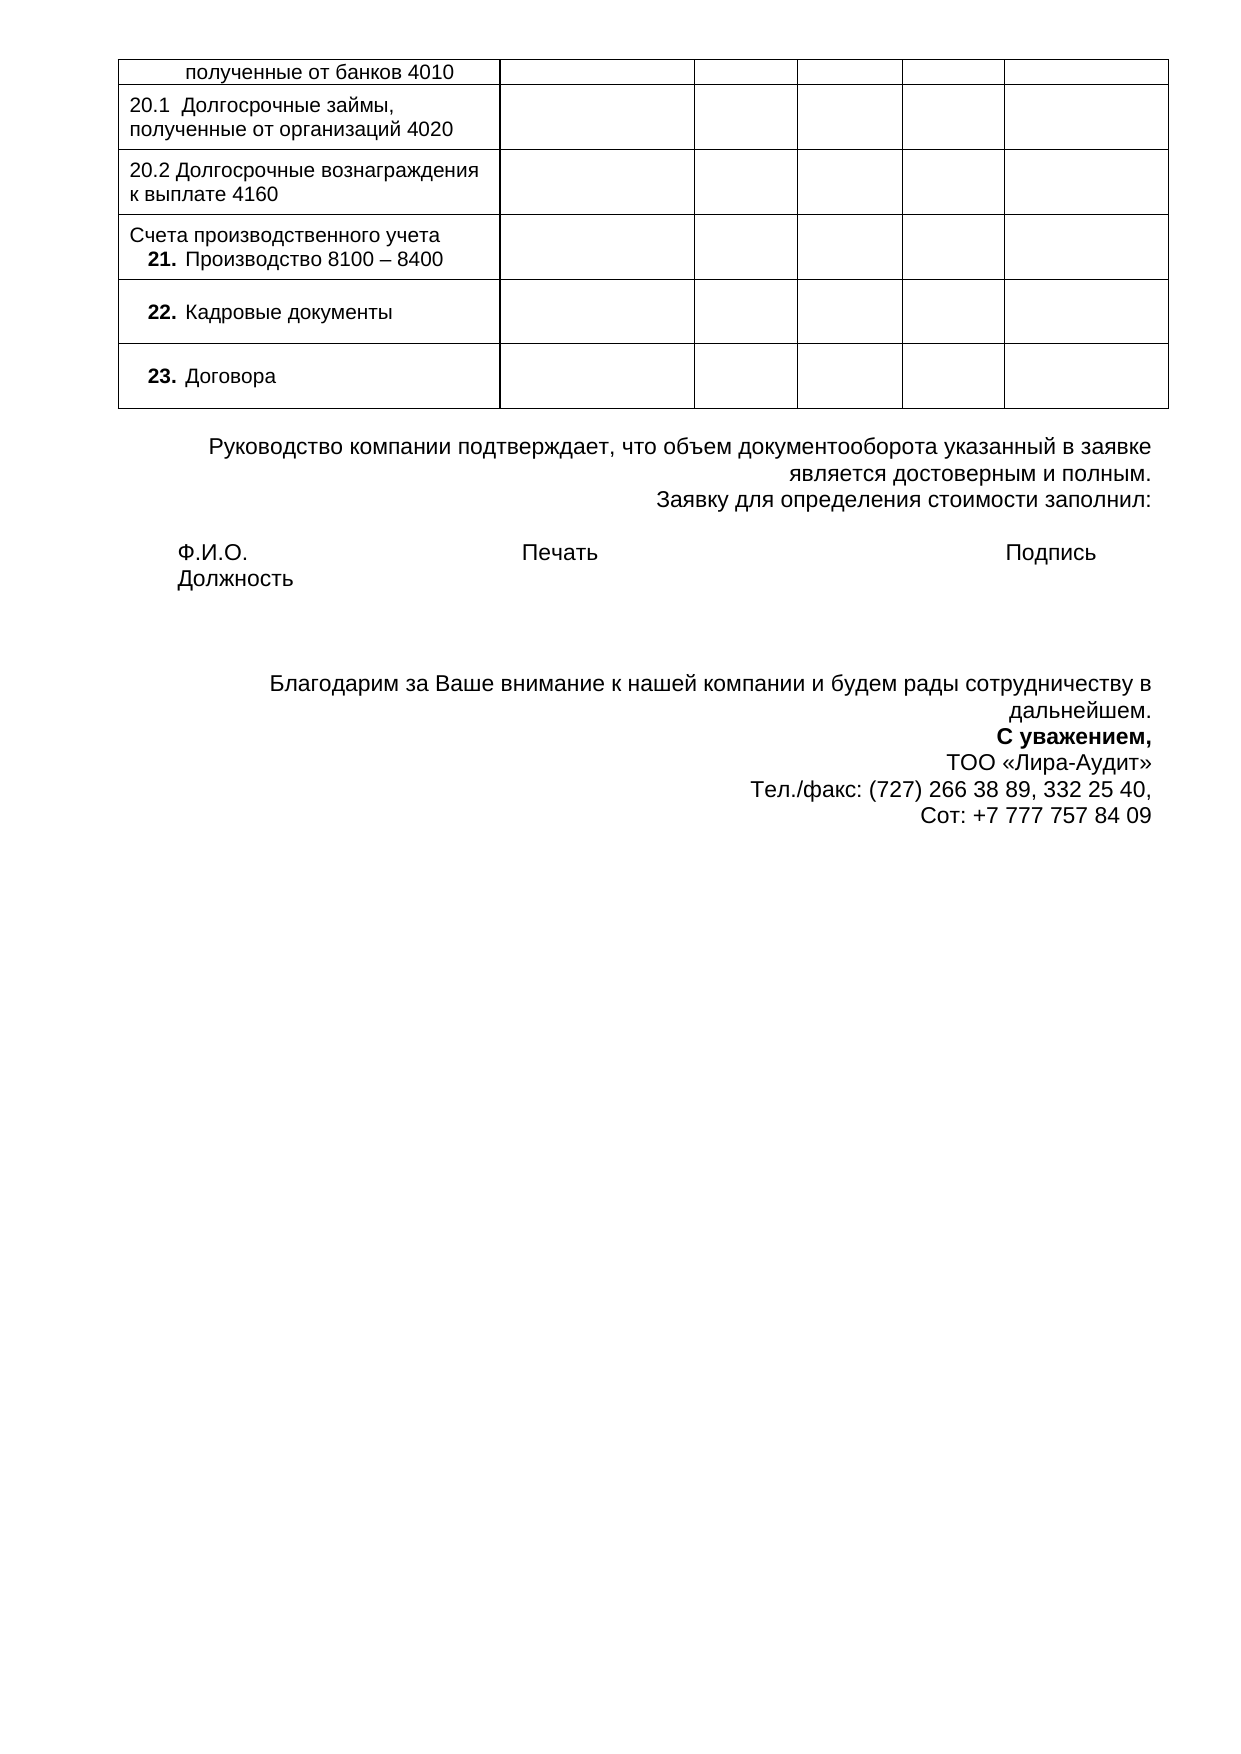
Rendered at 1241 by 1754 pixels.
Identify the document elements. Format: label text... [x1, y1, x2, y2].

text Тел./факс: (727) 266 38 89, 332 25 40, [177, 776, 1152, 802]
table_cell [903, 280, 1004, 343]
table_cell [695, 215, 797, 278]
table_cell [798, 85, 902, 149]
table_cell 20.2 Долгосрочные вознаграждения к выплате 4160 [119, 150, 499, 214]
table_cell [695, 85, 797, 149]
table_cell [119, 60, 499, 84]
table_cell [903, 85, 1004, 149]
table_cell [903, 344, 1004, 408]
table_cell [1005, 85, 1168, 149]
table_cell [798, 215, 902, 278]
text Благодарим за Ваше внимание к нашей компании и будем рады сотрудничеству в дальнейшем. [177, 670, 1152, 723]
text Руководство компании подтверждает, что объем документооборота указанный в заявке является достоверным и полным. [177, 433, 1152, 486]
text Ф.И.О. Печать Подпись [177, 538, 1152, 565]
table_cell [798, 280, 902, 343]
table_cell [903, 215, 1004, 278]
text С уважением, [177, 723, 1152, 749]
table_cell [1005, 150, 1168, 214]
table_cell [903, 150, 1004, 214]
table_cell [1005, 280, 1168, 343]
text Заявку для определения стоимости заполнил: [177, 486, 1152, 512]
text Должность [177, 565, 1152, 591]
text Сот: +7 777 757 84 09 [177, 802, 1152, 828]
table_cell [501, 150, 694, 214]
table_cell Кадровые документы [119, 280, 499, 343]
table_cell [695, 344, 797, 408]
table_cell [798, 60, 902, 84]
table_cell [501, 215, 694, 278]
table_cell [501, 85, 694, 149]
text ТОО «Лира-Аудит» [177, 749, 1152, 776]
table_cell [501, 280, 694, 343]
table_cell [798, 344, 902, 408]
table_cell [501, 60, 694, 84]
table_cell [1005, 344, 1168, 408]
table_cell [695, 280, 797, 343]
table_cell Договора [119, 344, 499, 408]
table_cell [903, 60, 1004, 84]
table_cell Счета производственного учета Производство 8100 – 8400 [119, 215, 499, 278]
table_cell [1005, 60, 1168, 84]
table_cell [1005, 215, 1168, 278]
table_cell [501, 344, 694, 408]
table_cell [695, 150, 797, 214]
table_cell 20.1 Долгосрочные займы, полученные от организаций 4020 [119, 85, 499, 149]
table_cell [695, 60, 797, 84]
table_cell [798, 150, 902, 214]
